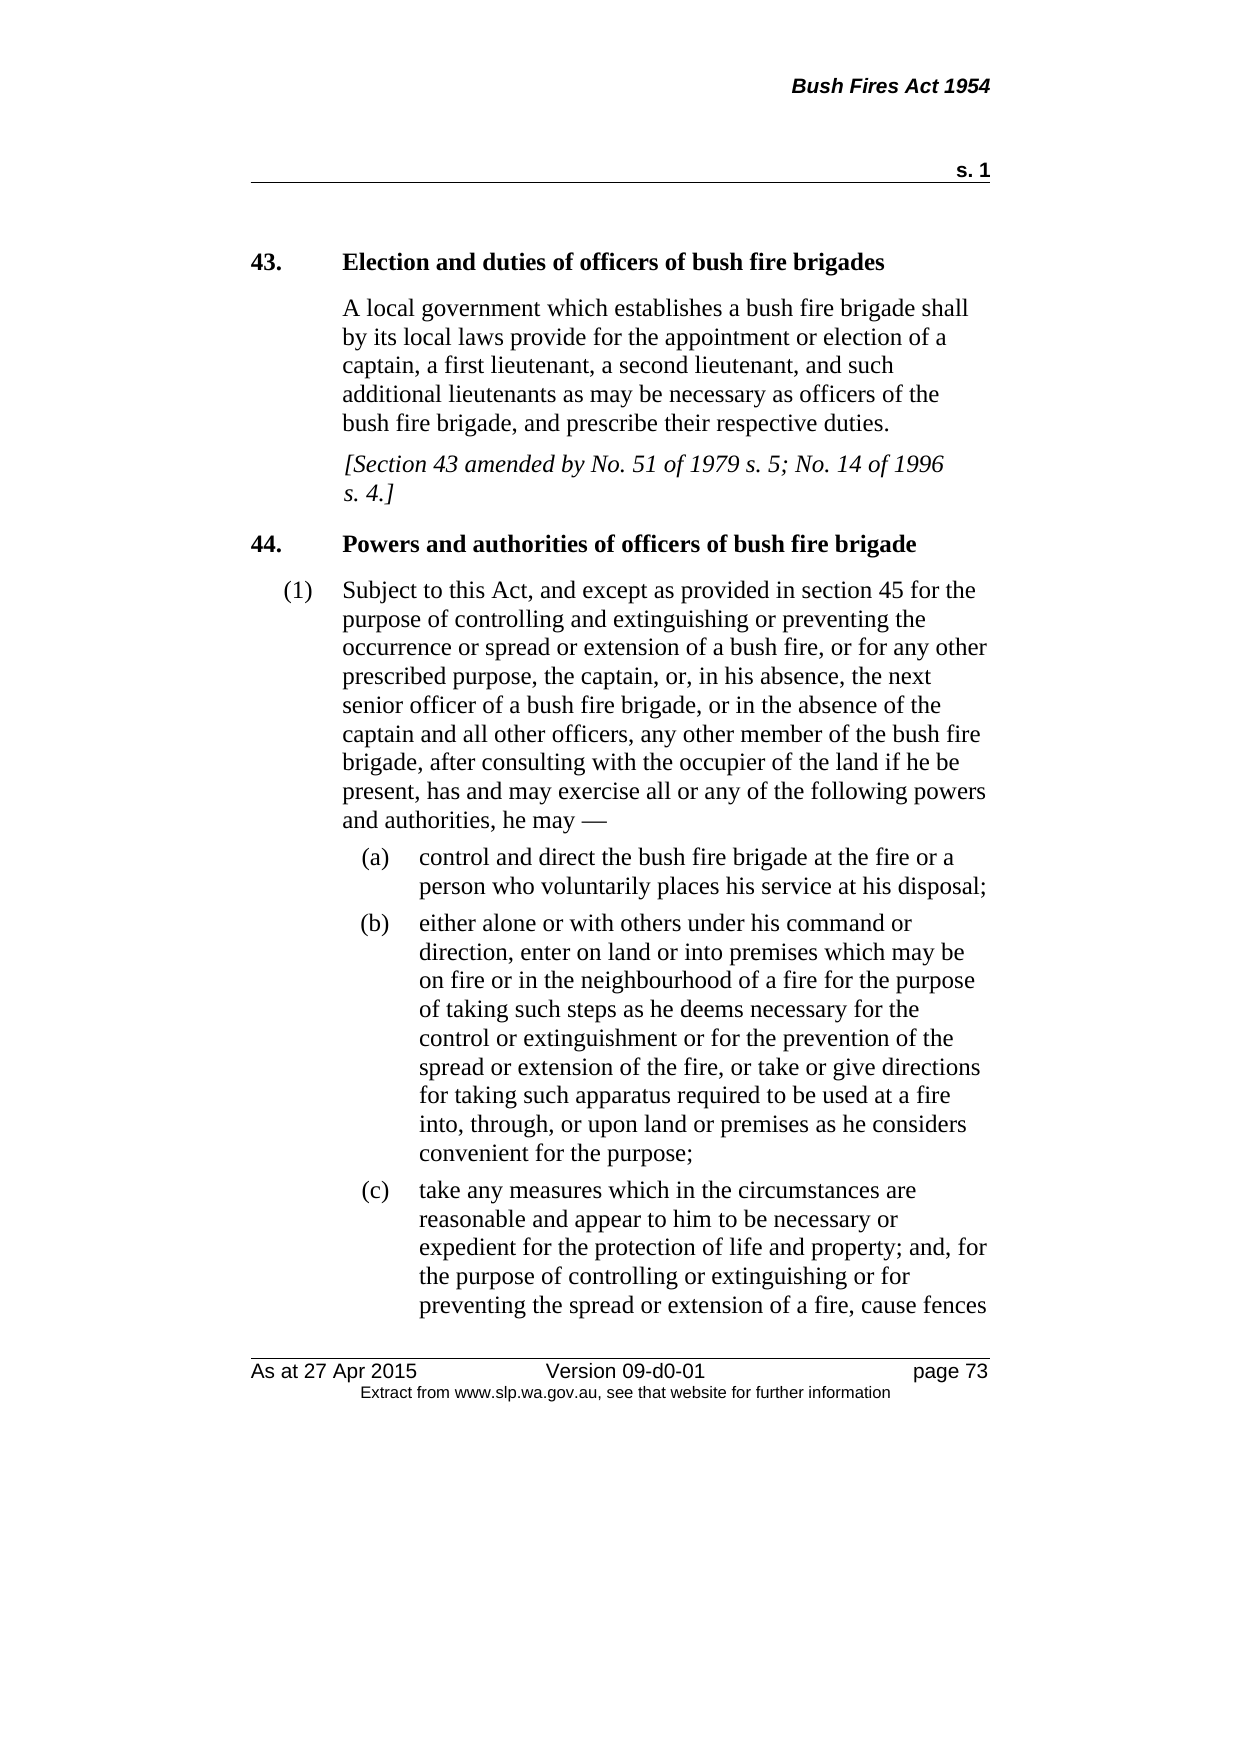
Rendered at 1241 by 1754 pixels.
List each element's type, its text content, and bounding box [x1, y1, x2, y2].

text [251, 1175, 990, 1319]
text A local government which establishes a bush fire brigade shall by its local laws provide for the appointment or election of a captain, a first lieutenant, a second lieutenant, and such additional lieutenants as may be necessary as officers of the bush fire brigade, and prescribe their respective duties. [251, 293, 990, 437]
text (1) Subject to this Act, and except as provided in section 45 for the purpose of controlling and extinguishing or preventing the occurrence or spread or extension of a bush fire, or for any other prescribed purpose, the captain, or, in his absence, the next senior officer of a bush fire brigade, or in the absence of the captain and all other officers, any other member of the bush fire brigade, after consulting with the occupier of the land if he be present, has and may exercise all or any of the following powers and authorities, he may — [251, 575, 990, 834]
text [Section 43 amended by No. 51 of 1979 s. 5; No. 14 of 1996 s. 4.] [251, 449, 990, 507]
subtitle 43. Election and duties of officers of bush fire brigades [251, 247, 990, 276]
text (b) either alone or with others under his command or direction, enter on land or into premises which may be on fire or in the neighbourhood of a fire for the purpose of taking such steps as he deems necessary for the control or extinguishment or for the prevention of the spread or extension of the fire, or take or give directions for taking such apparatus required to be used at a fire into, through, or upon land or premises as he considers convenient for the purpose; [251, 908, 990, 1167]
subtitle 44. Powers and authorities of officers of bush fire brigade [251, 529, 990, 558]
text (a) control and direct the bush fire brigade at the fire or a person who voluntarily places his service at his disposal; [251, 842, 990, 899]
